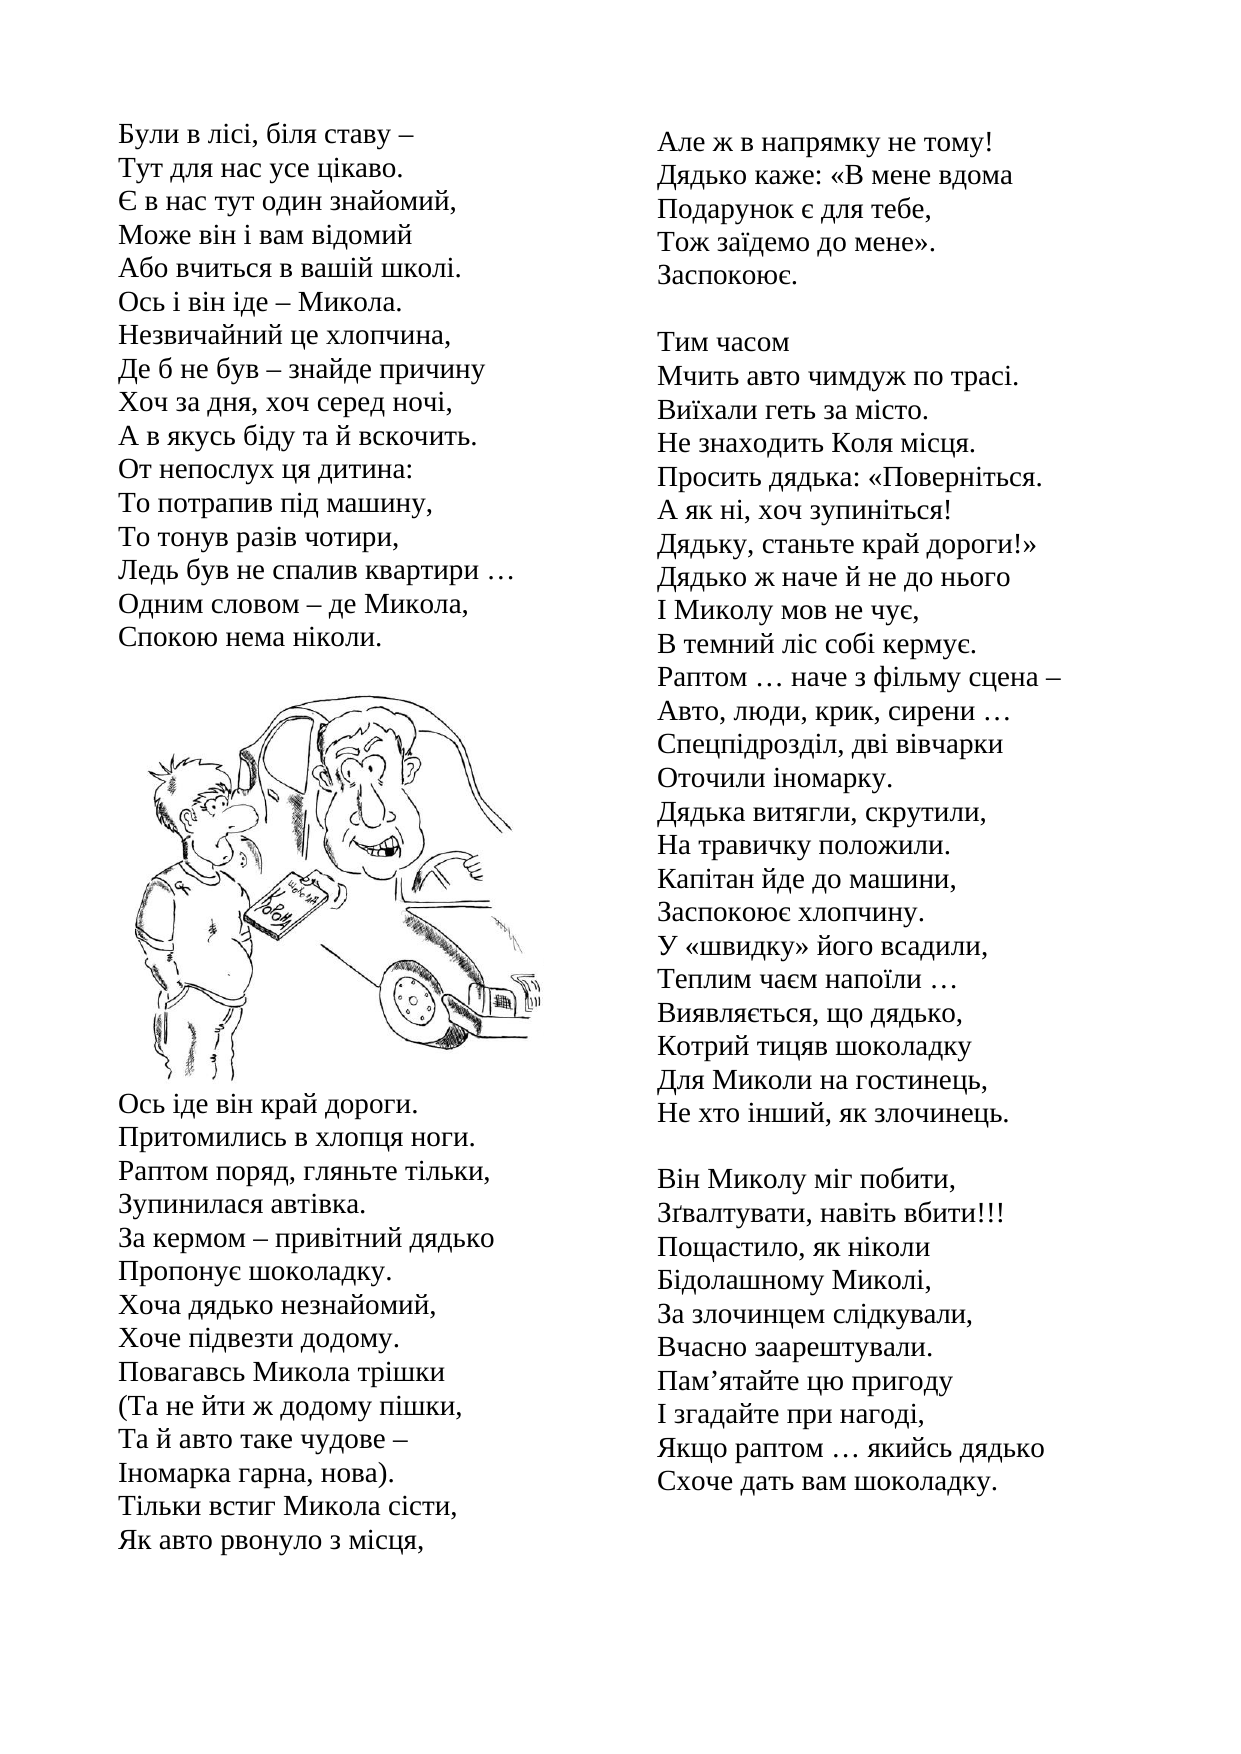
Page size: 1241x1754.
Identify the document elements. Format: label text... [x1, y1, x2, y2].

text В темний ліс собі кермує. Раптом … наче з фільму сцена – Авто, люди, крик, сирени … Спецпідрозділ, дві вівчарки Оточили іномарку. [657, 626, 1063, 794]
text Капітан йде до машини, Заспокоює хлопчину. [657, 861, 959, 928]
text За злочинцем слідкували, Вчасно заарештували. [657, 1296, 1011, 1363]
text Незвичайний це хлопчина, Де б не був – знайде причину Хоч за дня, хоч серед ночі, [118, 317, 486, 418]
text То потрапив під машину, То тонув разів чотири, [118, 485, 435, 552]
text Мчить авто чимдуж по трасі. Виїхали геть за місто. [657, 358, 1021, 425]
text Були в лісі, біля ставу – Тут для нас усе цікаво. [118, 116, 414, 183]
text Якщо раптом … якийсь дядько Схоче дать вам шоколадку. [657, 1430, 1047, 1497]
text Хоча дядько незнайомий, Хоче підвезти додому. [118, 1287, 438, 1354]
text Пам’ятайте цю пригоду І згадайте при нагоді, [657, 1363, 955, 1430]
text Дядька витягли, скрутили, На травичку положили. [657, 794, 989, 861]
text І Миколу мов не чує, [657, 593, 1167, 626]
text Не знаходить Коля місця. Просить дядька: «Поверніться. А як ні, хоч зупиніться! [657, 425, 1045, 526]
text Тільки встиг Микола сісти, Як авто рвонуло з місця, [118, 1488, 460, 1555]
text У «швидку» його всадили, Теплим чаєм напоїли … Виявляється, що дядько, Котрий тицяв шоколадку Для Миколи на гостинець, Не хто інший, як злочинець. [657, 928, 1012, 1129]
text За кермом – привітний дядько Пропонує шоколадку. [118, 1220, 497, 1287]
picture [134, 693, 544, 1084]
text А в якусь біду та й вскочить. От непослух ця дитина: [118, 418, 479, 485]
text Але ж в напрямку не тому! Дядько каже: «В мене вдома Подарунок є для тебе, [657, 124, 1015, 224]
text Є в нас тут один знайомий, Може він і вам відомий Або вчиться в вашій школі. Ось і він іде – Микола. [118, 183, 462, 317]
text Повагавсь Микола трішки (Та не йти ж додому пішки, Та й авто таке чудове – Іномарка гарна, нова). [118, 1354, 464, 1488]
text Дядьку, станьте край дороги!» Дядько ж наче й не до нього [657, 526, 1039, 593]
text Тим часом [657, 324, 1167, 358]
text Він Миколу міг побити, Зґвалтувати, навіть вбити!!! Пощастило, як ніколи Бідолашному Миколі, [657, 1162, 1007, 1296]
text Тож заїдемо до мене». Заспокоює. [657, 225, 938, 291]
text Ледь був не спалив квартири … Одним словом – де Микола, Спокою нема ніколи. [118, 552, 517, 653]
